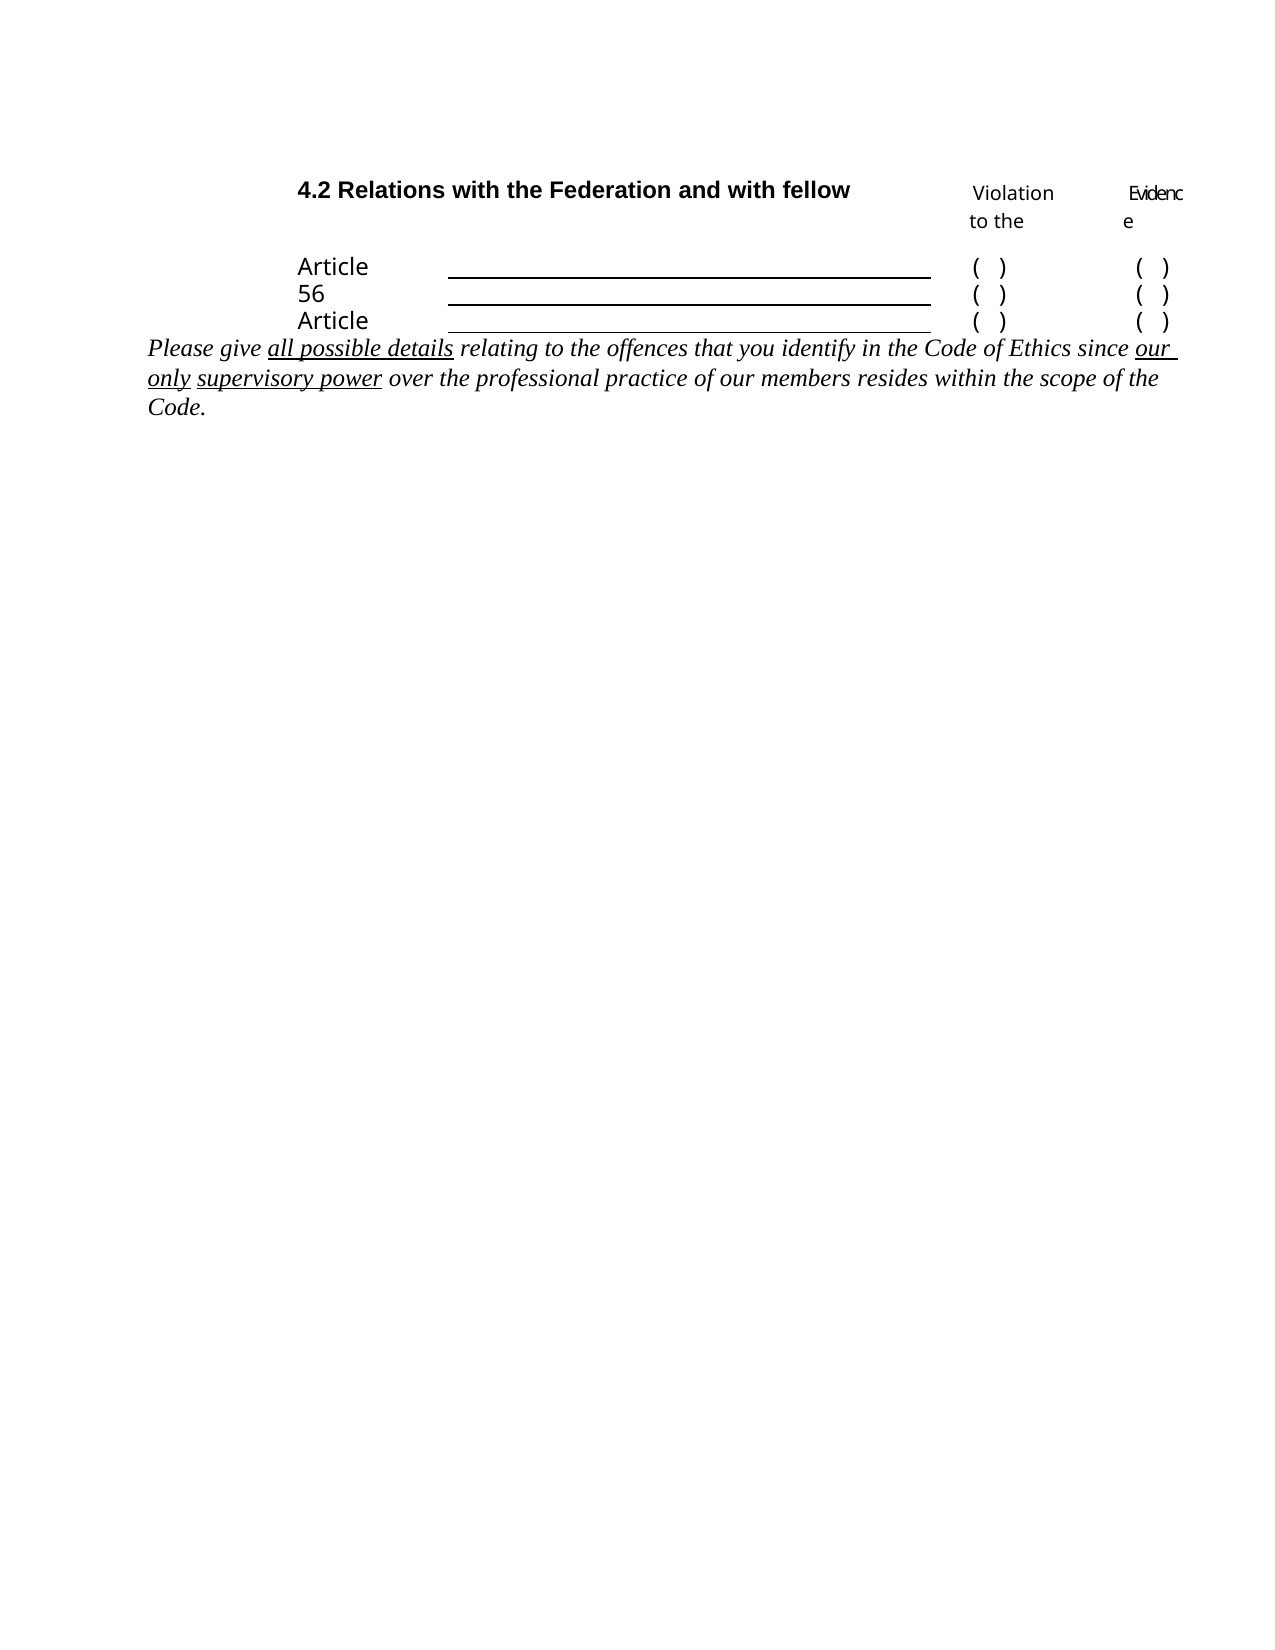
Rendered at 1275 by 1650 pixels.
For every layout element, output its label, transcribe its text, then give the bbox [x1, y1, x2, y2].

text Please give all possible details relating to the offences that you identify in the Code of Ethics since our only supervisory power over the professional practice of our members resides within the scope of the Code. [147, 333, 1212, 421]
